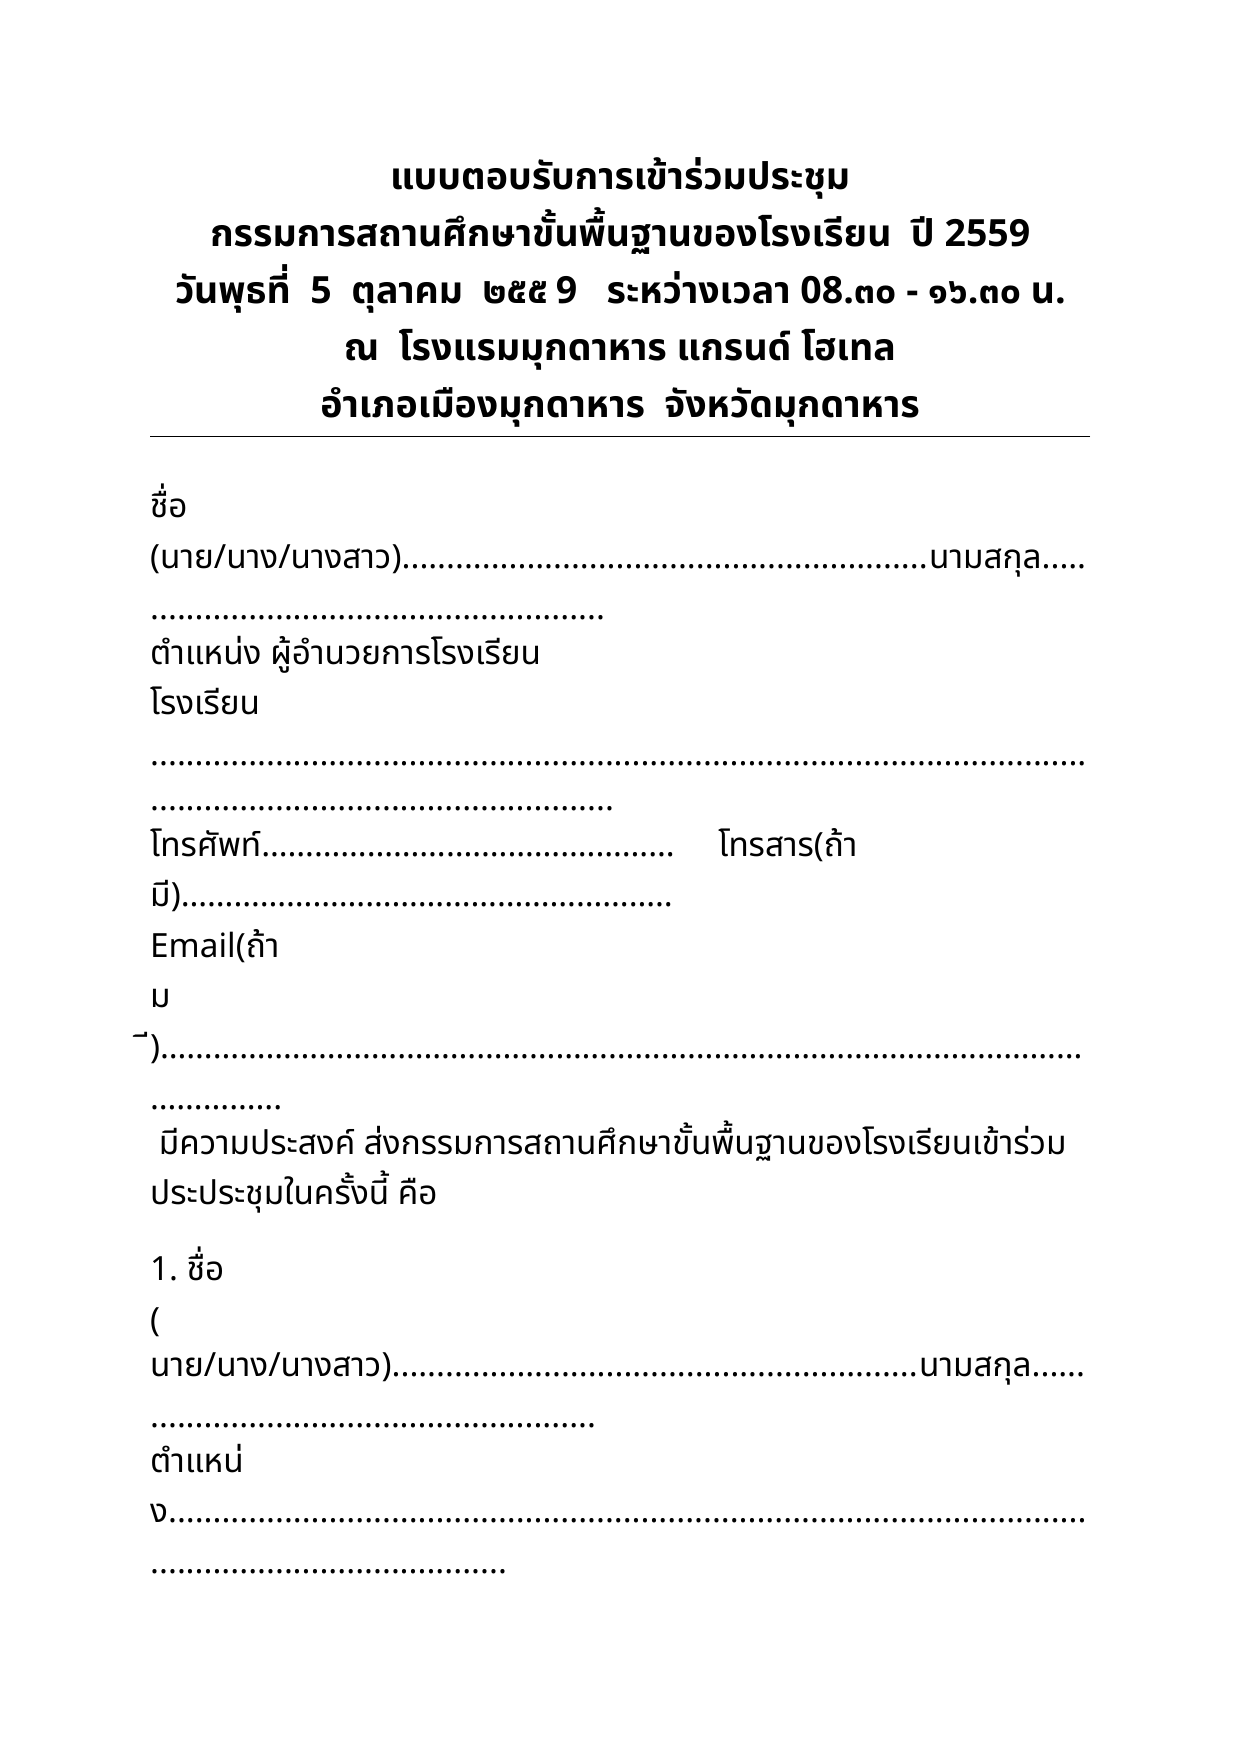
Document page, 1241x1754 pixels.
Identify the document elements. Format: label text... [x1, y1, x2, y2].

text ตำแหน่ง............................................................................................................................................... [150, 1437, 1090, 1583]
text อำเภอเมืองมุกดาหาร จังหวัดมุกดาหาร [150, 377, 1090, 436]
text โทรศัพท์………………….………….………… โทรสาร(ถ้ามี)……………………………………………….. [150, 821, 1090, 922]
text โรงเรียน ............................................................................................................................................................. [150, 679, 1090, 821]
text 1. ชื่อ (นาย/นาง/นางสาว)...........................................................นามสกุล........................................................ [150, 1245, 1090, 1437]
text แบบตอบรับการเข้าร่วมประชุม [150, 150, 1090, 207]
text Email(ถ้ามี)………………………………………………………………………………………………………... [150, 922, 1090, 1119]
text ตำแหน่ง ผู้อำนวยการโรงเรียน [150, 629, 1090, 679]
text กรรมการสถานศึกษาขั้นพื้นฐานของโรงเรียน ปี 2559 [150, 207, 1090, 264]
text วันพุธที่ 5 ตุลาคม ๒๕๕9 ระหว่างเวลา 08.๓๐ - ๑๖.๓๐ น. [150, 264, 1090, 321]
text ชื่อ (นาย/นาง/นางสาว)...........................................................นามสกุล........................................................ [150, 482, 1090, 629]
text มีความประสงค์ ส่งกรรมการสถานศึกษาขั้นพื้นฐานของโรงเรียนเข้าร่วมประประชุมในครั้งนี้ คือ [150, 1119, 1090, 1220]
text ณ โรงแรมมุกดาหาร แกรนด์ โฮเทล [150, 321, 1090, 377]
